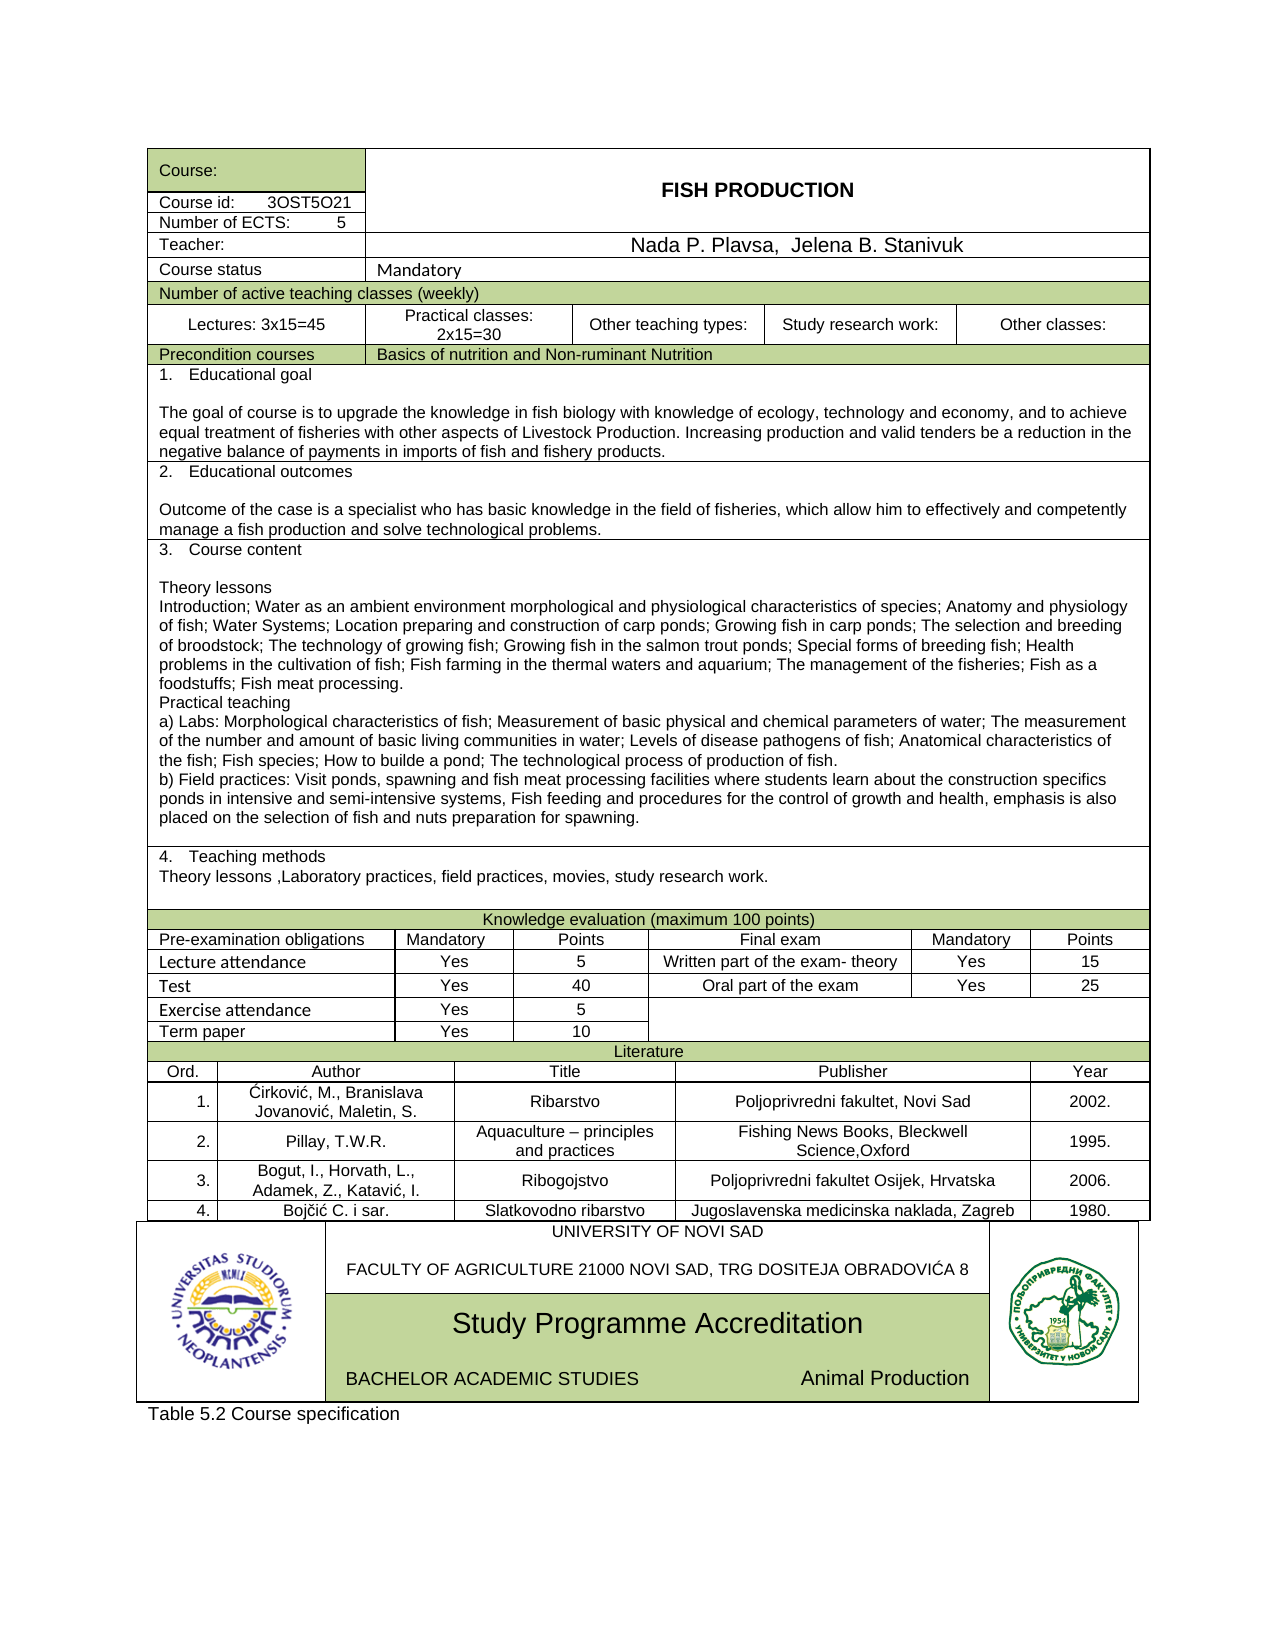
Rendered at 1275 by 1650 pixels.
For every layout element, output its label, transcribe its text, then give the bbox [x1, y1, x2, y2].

picture [162, 1247, 300, 1376]
table_cell Teaching methods Theory lessons ,Laboratory practices, field practices, movies, study research work. [148, 847, 1149, 908]
table_cell Poljoprivredni fakultet, Novi Sad [676, 1083, 1030, 1121]
table_cell Yes [912, 950, 1030, 973]
table_cell Table 5.2 Course specification [136, 1403, 1139, 1424]
table_cell Educational goal The goal of course is to upgrade the knowledge in fish biology with knowledge of ecology, technology and economy, and to achieve equal treatment of fisheries with other aspects of Livestock Production. Increasing production and valid tenders be a reduction in the negative balance of payments in imports of fish and fishery products. [148, 365, 1149, 461]
table_cell Number of ECTS: 5 [148, 213, 365, 232]
table_cell Bojčić C. i sar. [218, 1201, 454, 1220]
table_cell Ćirković, M., Branislava Jovanović, Maletin, S. [218, 1083, 454, 1121]
table_cell Lectures: 3x15=45 [148, 305, 365, 344]
table_header Course: [148, 149, 365, 191]
table_cell Written part of the exam- theory [649, 950, 911, 973]
table_cell Course status [148, 258, 365, 281]
table_cell Study research work: [765, 305, 956, 344]
table_cell Nada P. Plavsa, Jelena B. Stanivuk [366, 233, 1149, 257]
table_cell Poljoprivredni fakultet Osijek, Hrvatska [676, 1161, 1030, 1199]
table_cell 15 [1031, 950, 1149, 973]
table_cell Oral part of the exam [649, 974, 911, 997]
table_cell Ribogojstvo [455, 1161, 675, 1199]
table_cell [148, 1201, 217, 1220]
table_cell Yes [396, 950, 513, 973]
table_cell Publisher [676, 1062, 1030, 1081]
table_cell Exercise attendance [148, 998, 394, 1021]
table_cell Mandatory [396, 930, 513, 949]
table_cell Yes [912, 974, 1030, 997]
table_cell Lecture attendance [148, 950, 394, 973]
table_cell Yes [396, 998, 513, 1021]
table_cell Course content Theory lessons Introduction; Water as an ambient environment morphological and physiological characteristics of species; Anatomy and physiology of fish; Water Systems; Location preparing and construction of carp ponds; Growing fish in carp ponds; The selection and breeding of broodstock; The technology of growing fish; Growing fish in the salmon trout ponds; Special forms of breeding fish; Health problems in the cultivation of fish; Fish farming in the thermal waters and aquarium; The management of the fisheries; Fish as a foodstuffs; Fish meat processing. Practical teaching a) Labs: Morphological characteristics of fish; Measurement of basic physical and chemical parameters of water; The measurement of the number and amount of basic living communities in water; Levels of disease pathogens of fish; Anatomical characteristics of the fish; Fish species; How to builde a pond; The technological process of production of fish. b) Field practices: Visit ponds, spawning and fish meat processing facilities where students learn about the construction specifics ponds in intensive and semi-intensive systems, Fish feeding and procedures for the control of growth and health, emphasis is also placed on the selection of fish and nuts preparation for spawning. [148, 540, 1149, 846]
table_header [137, 1222, 325, 1401]
table_cell Study Programme Accreditation BACHELOR ACADEMIC STUDIES Animal Production [326, 1294, 989, 1401]
table_cell Jugoslavenska medicinska naklada, Zagreb [676, 1201, 1030, 1220]
table_cell Ord. [148, 1062, 217, 1081]
table_header [990, 1222, 1138, 1401]
table_header UNIVERSITY OF NOVI SAD FACULTY OF AGRICULTURE 21000 NOVI SAD, TRG DOSITEJA OBRADOVIĆA 8 [326, 1222, 989, 1293]
table_cell 5 [514, 950, 648, 973]
table_cell Number of active teaching classes (weekly) [148, 282, 1149, 304]
table_cell [649, 998, 1149, 1041]
table_cell Yes [396, 974, 513, 997]
table_cell 1980. [1031, 1201, 1149, 1220]
table_cell Final exam [649, 930, 911, 949]
table_cell Basics of nutrition and Non-ruminant Nutrition [366, 345, 1149, 364]
table_header FISH PRODUCTION [366, 149, 1149, 232]
table_cell [148, 1161, 217, 1199]
table_cell Literature [148, 1042, 1149, 1061]
table_cell 10 [514, 1022, 648, 1041]
table_cell 5 [514, 998, 648, 1021]
table_cell Mandatory [366, 258, 1149, 281]
table_cell Teacher: [148, 233, 365, 257]
table_cell Pillay, T.W.R. [218, 1122, 454, 1160]
table_cell [148, 1122, 217, 1160]
table_cell Slatkovodno ribarstvo [455, 1201, 675, 1220]
table_cell 1995. [1031, 1122, 1149, 1160]
table_cell Mandatory [912, 930, 1030, 949]
table_cell Course id: 3OST5O21 [148, 193, 365, 212]
table_cell Points [1031, 930, 1149, 949]
table_cell Aquaculture – principles and practices [455, 1122, 675, 1160]
table_cell Title [455, 1062, 675, 1081]
table_cell Test [148, 974, 394, 997]
table_cell Ribarstvo [455, 1083, 675, 1121]
table_cell [148, 1083, 217, 1121]
table_cell Year [1031, 1062, 1149, 1081]
table_cell Fishing News Books, Bleckwell Science,Oxford [676, 1122, 1030, 1160]
table_cell Points [514, 930, 648, 949]
picture [1008, 1257, 1120, 1366]
table_cell 2006. [1031, 1161, 1149, 1199]
table_cell 25 [1031, 974, 1149, 997]
table_cell Precondition courses [148, 345, 365, 364]
table_cell 2002. [1031, 1083, 1149, 1121]
table_cell Educational outcomes Outcome of the case is a specialist who has basic knowledge in the field of fisheries, which allow him to effectively and competently manage a fish production and solve technological problems. [148, 462, 1149, 538]
table_cell Knowledge evaluation (maximum 100 points) [148, 910, 1149, 929]
table_cell Other teaching types: [573, 305, 764, 344]
table_cell Practical classes: 2x15=30 [366, 305, 572, 344]
table_cell Pre-examination obligations [148, 930, 394, 949]
table_cell Other classes: [957, 305, 1149, 344]
table_cell Bogut, I., Horvath, L., Adamek, Z., Katavić, I. [218, 1161, 454, 1199]
table_cell Term paper [148, 1022, 394, 1041]
table_cell 40 [514, 974, 648, 997]
table_cell Yes [396, 1022, 513, 1041]
table_cell Author [218, 1062, 454, 1081]
